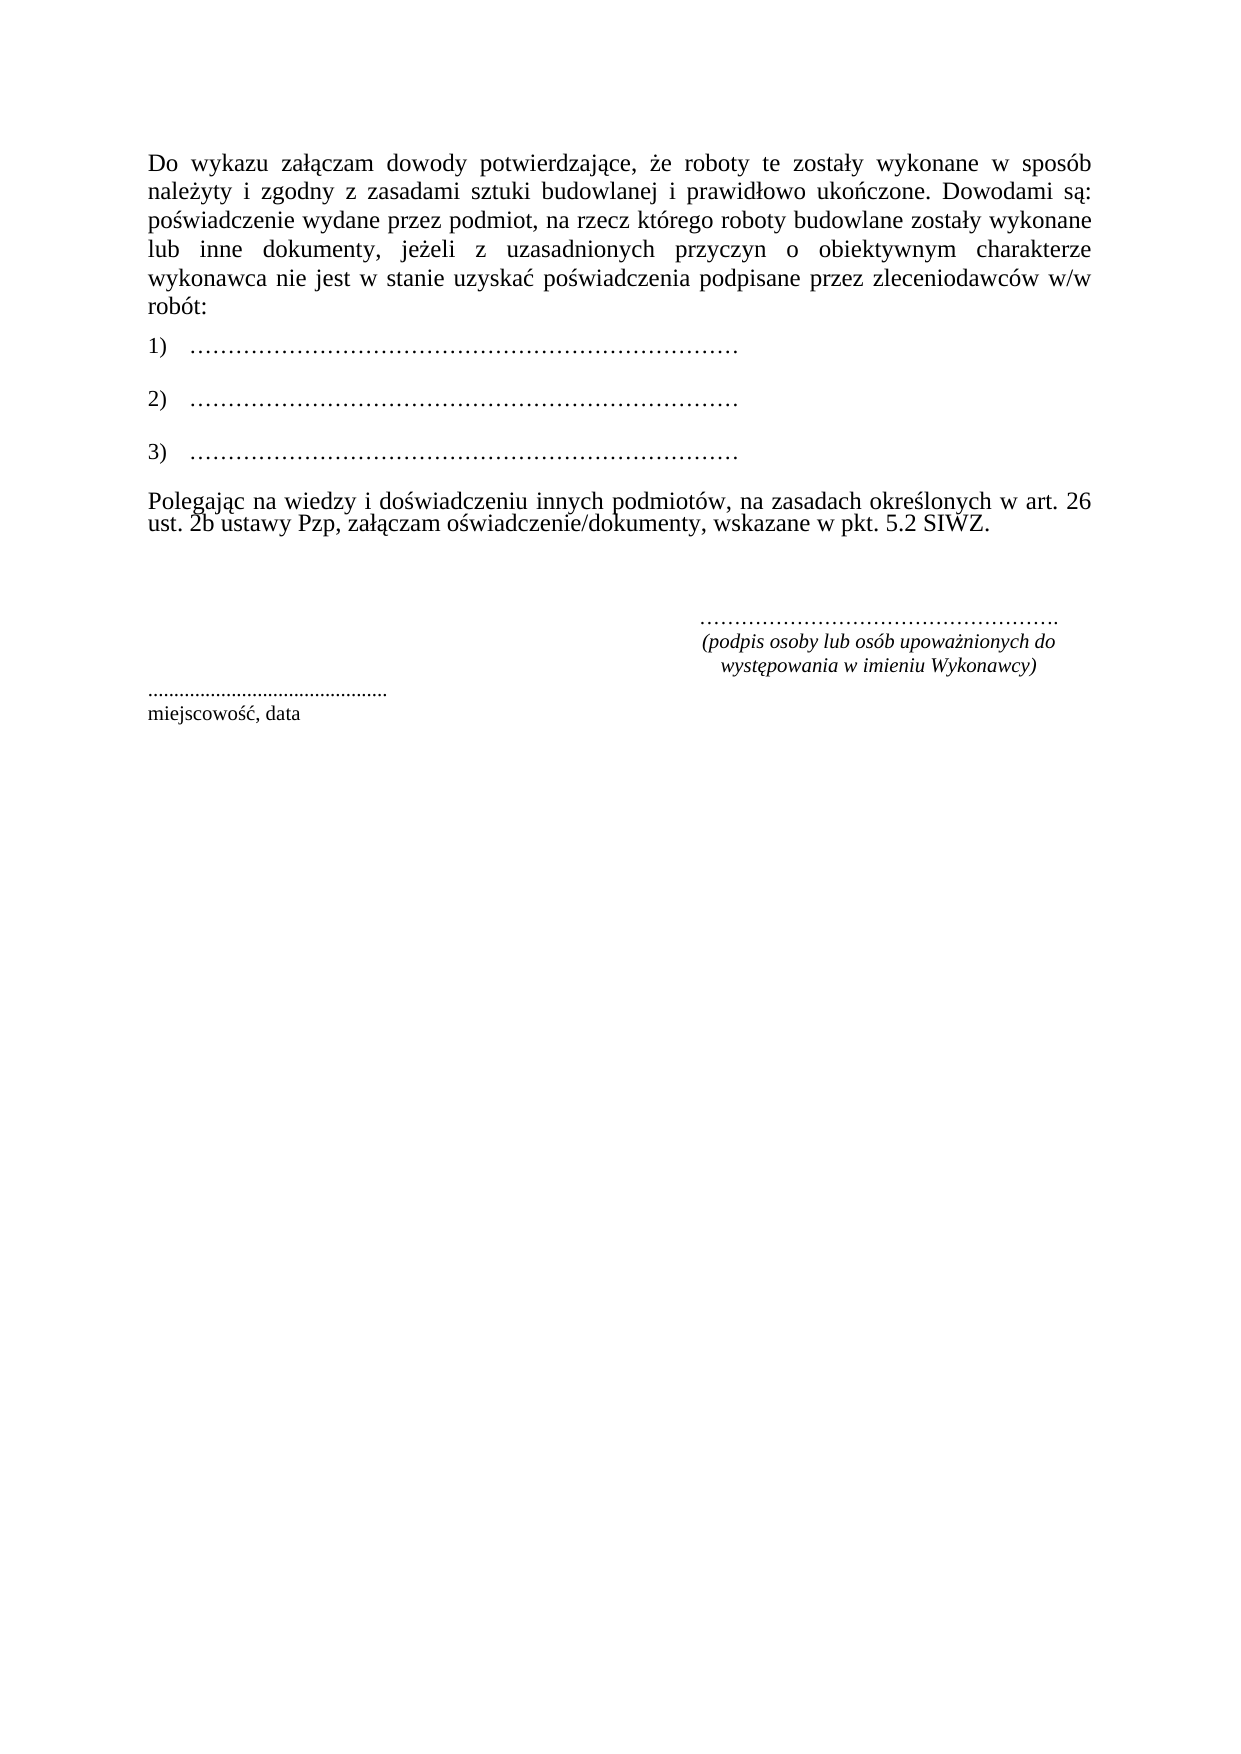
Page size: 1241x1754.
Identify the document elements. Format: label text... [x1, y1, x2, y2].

list ……………………………………………………………… [148, 438, 1093, 464]
text (podpis osoby lub osób upoważnionych do [664, 629, 1093, 653]
list ……………………………………………………………… [148, 333, 1093, 359]
text Polegając na wiedzy i doświadczeniu innych podmiotów, na zasadach określonych w art. 26 ust. 2b ustawy Pzp, załączam oświadczenie/dokumenty, wskazane w pkt. 5.2 SIWZ. [148, 491, 1093, 536]
text występowania w imieniu Wykonawcy) [664, 653, 1093, 677]
list ……………………………………………………………… [148, 385, 1093, 412]
text .............................................. [148, 677, 1093, 701]
text ……………………………………………. [664, 594, 1093, 629]
text Do wykazu załączam dowody potwierdzające, że roboty te zostały wykonane w sposób należyty i zgodny z zasadami sztuki budowlanej i prawidłowo ukończone. Dowodami są: poświadczenie wydane przez podmiot, na rzecz którego roboty budowlane zostały wykonane lub inne dokumenty, jeżeli z uzasadnionych przyczyn o obiektywnym charakterze wykonawca nie jest w stanie uzyskać poświadczenia podpisane przez zleceniodawców w/w robót: [148, 148, 1093, 320]
text miejscowość, data [148, 701, 1093, 725]
